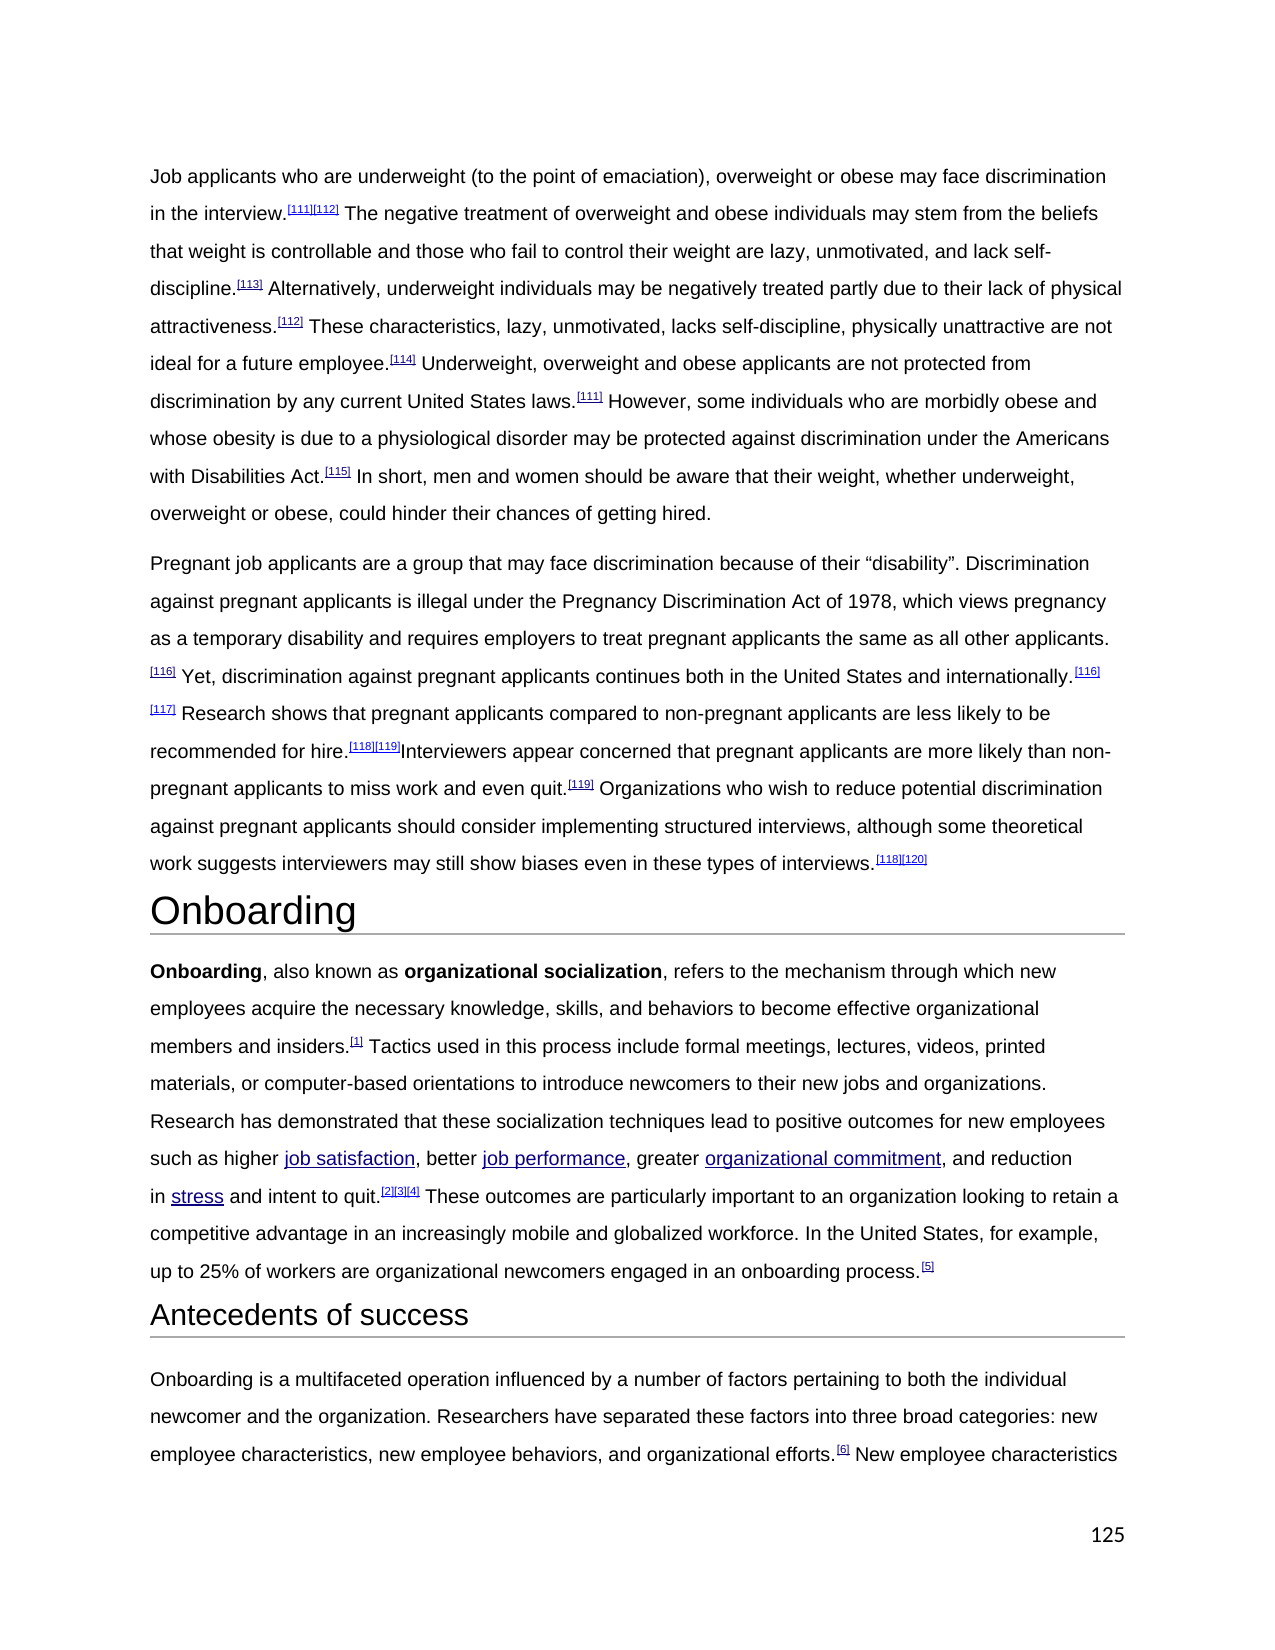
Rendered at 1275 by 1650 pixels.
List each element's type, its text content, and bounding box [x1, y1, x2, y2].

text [150, 1353, 1125, 1465]
text Pregnant job applicants are a group that may face discrimination because of their “disability”. Discrimination against pregnant applicants is illegal under the Pregnancy Discrimination Act of 1978, which views pregnancy as a temporary disability and requires employers to treat pregnant applicants the same as all other applicants.[116] Yet, discrimination against pregnant applicants continues both in the United States and internationally.[116][117] Research shows that pregnant applicants compared to non-pregnant applicants are less likely to be recommended for hire.[118][119]Interviewers appear concerned that pregnant applicants are more likely than non-pregnant applicants to miss work and even quit.[119] Organizations who wish to reduce potential discrimination against pregnant applicants should consider implementing structured interviews, although some theoretical work suggests interviewers may still show biases even in these types of interviews.[118][120] [150, 537, 1125, 875]
subtitle Onboarding [150, 887, 1125, 933]
text Onboarding, also known as organizational socialization, refers to the mechanism through which new employees acquire the necessary knowledge, skills, and behaviors to become effective organizational members and insiders.[1] Tactics used in this process include formal meetings, lectures, videos, printed materials, or computer-based orientations to introduce newcomers to their new jobs and organizations. Research has demonstrated that these socialization techniques lead to positive outcomes for new employees such as higher job satisfaction, better job performance, greater organizational commitment, and reduction in stress and intent to quit.[2][3][4] These outcomes are particularly important to an organization looking to retain a competitive advantage in an increasingly mobile and globalized workforce. In the United States, for example, up to 25% of workers are organizational newcomers engaged in an onboarding process.[5] [150, 945, 1125, 1282]
subtitle Antecedents of success [150, 1295, 1125, 1336]
text Job applicants who are underweight (to the point of emaciation), overweight or obese may face discrimination in the interview.[111][112] The negative treatment of overweight and obese individuals may stem from the beliefs that weight is controllable and those who fail to control their weight are lazy, unmotivated, and lack self-discipline.[113] Alternatively, underweight individuals may be negatively treated partly due to their lack of physical attractiveness.[112] These characteristics, lazy, unmotivated, lacks self-discipline, physically unattractive are not ideal for a future employee.[114] Underweight, overweight and obese applicants are not protected from discrimination by any current United States laws.[111] However, some individuals who are morbidly obese and whose obesity is due to a physiological disorder may be protected against discrimination under the Americans with Disabilities Act.[115] In short, men and women should be aware that their weight, whether underweight, overweight or obese, could hinder their chances of getting hired. [150, 150, 1125, 525]
